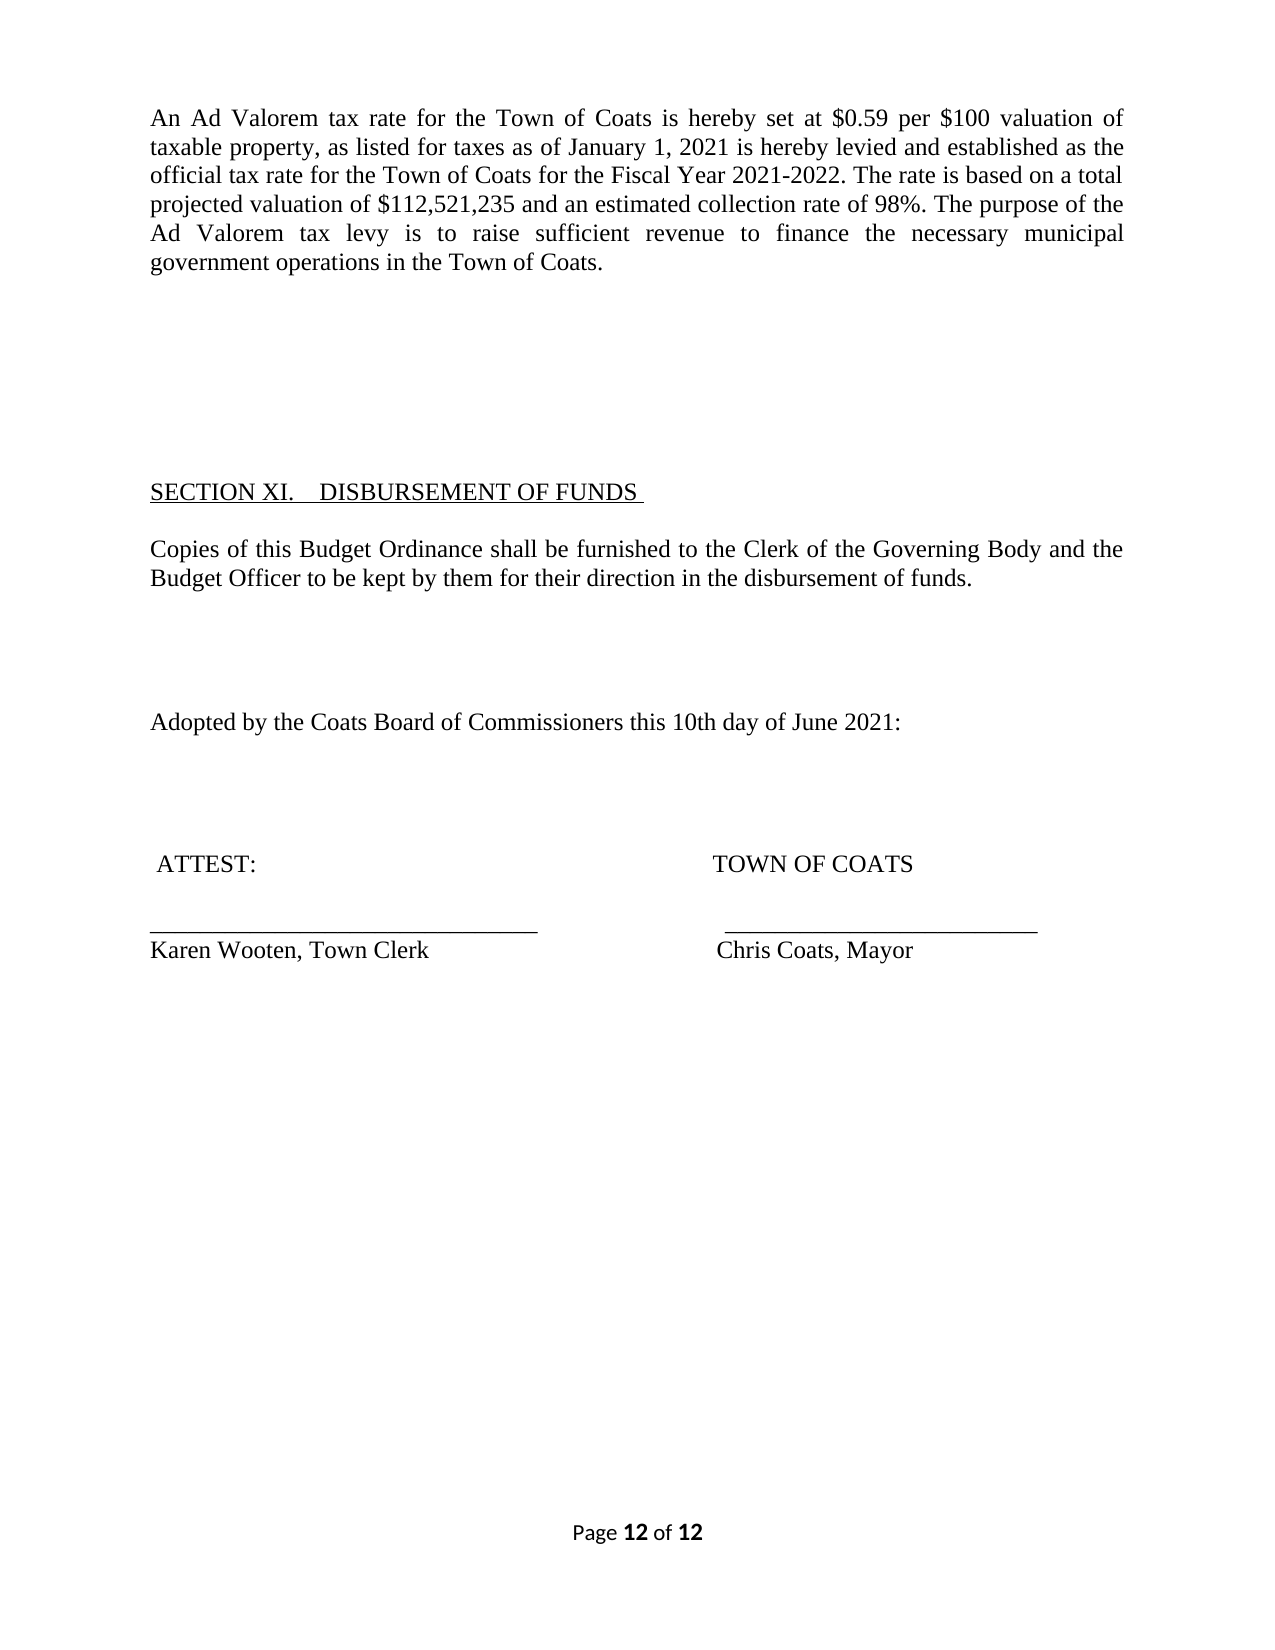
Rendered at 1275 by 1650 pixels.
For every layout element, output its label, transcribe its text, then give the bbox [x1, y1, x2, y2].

text ATTEST: TOWN OF COATS [150, 849, 1125, 878]
text SECTION XI. DISBURSEMENT OF FUNDS [150, 477, 1125, 506]
text _______________________________ _________________________ [150, 907, 1125, 935]
text Adopted by the Coats Board of Commissioners this 10th day of June 2021: [150, 707, 1125, 736]
text Karen Wooten, Town Clerk Chris Coats, Mayor [150, 935, 1125, 964]
text Copies of this Budget Ordinance shall be furnished to the Clerk of the Governing Body and the Budget Officer to be kept by them for their direction in the disbursement of funds. [150, 534, 1125, 592]
text An Ad Valorem tax rate for the Town of Coats is hereby set at $0.59 per $100 valuation of taxable property, as listed for taxes as of January 1, 2021 is hereby levied and established as the official tax rate for the Town of Coats for the Fiscal Year 2021-2022. The rate is based on a total projected valuation of $112,521,235 and an estimated collection rate of 98%. The purpose of the Ad Valorem tax levy is to raise sufficient revenue to finance the necessary municipal government operations in the Town of Coats. [150, 103, 1125, 276]
